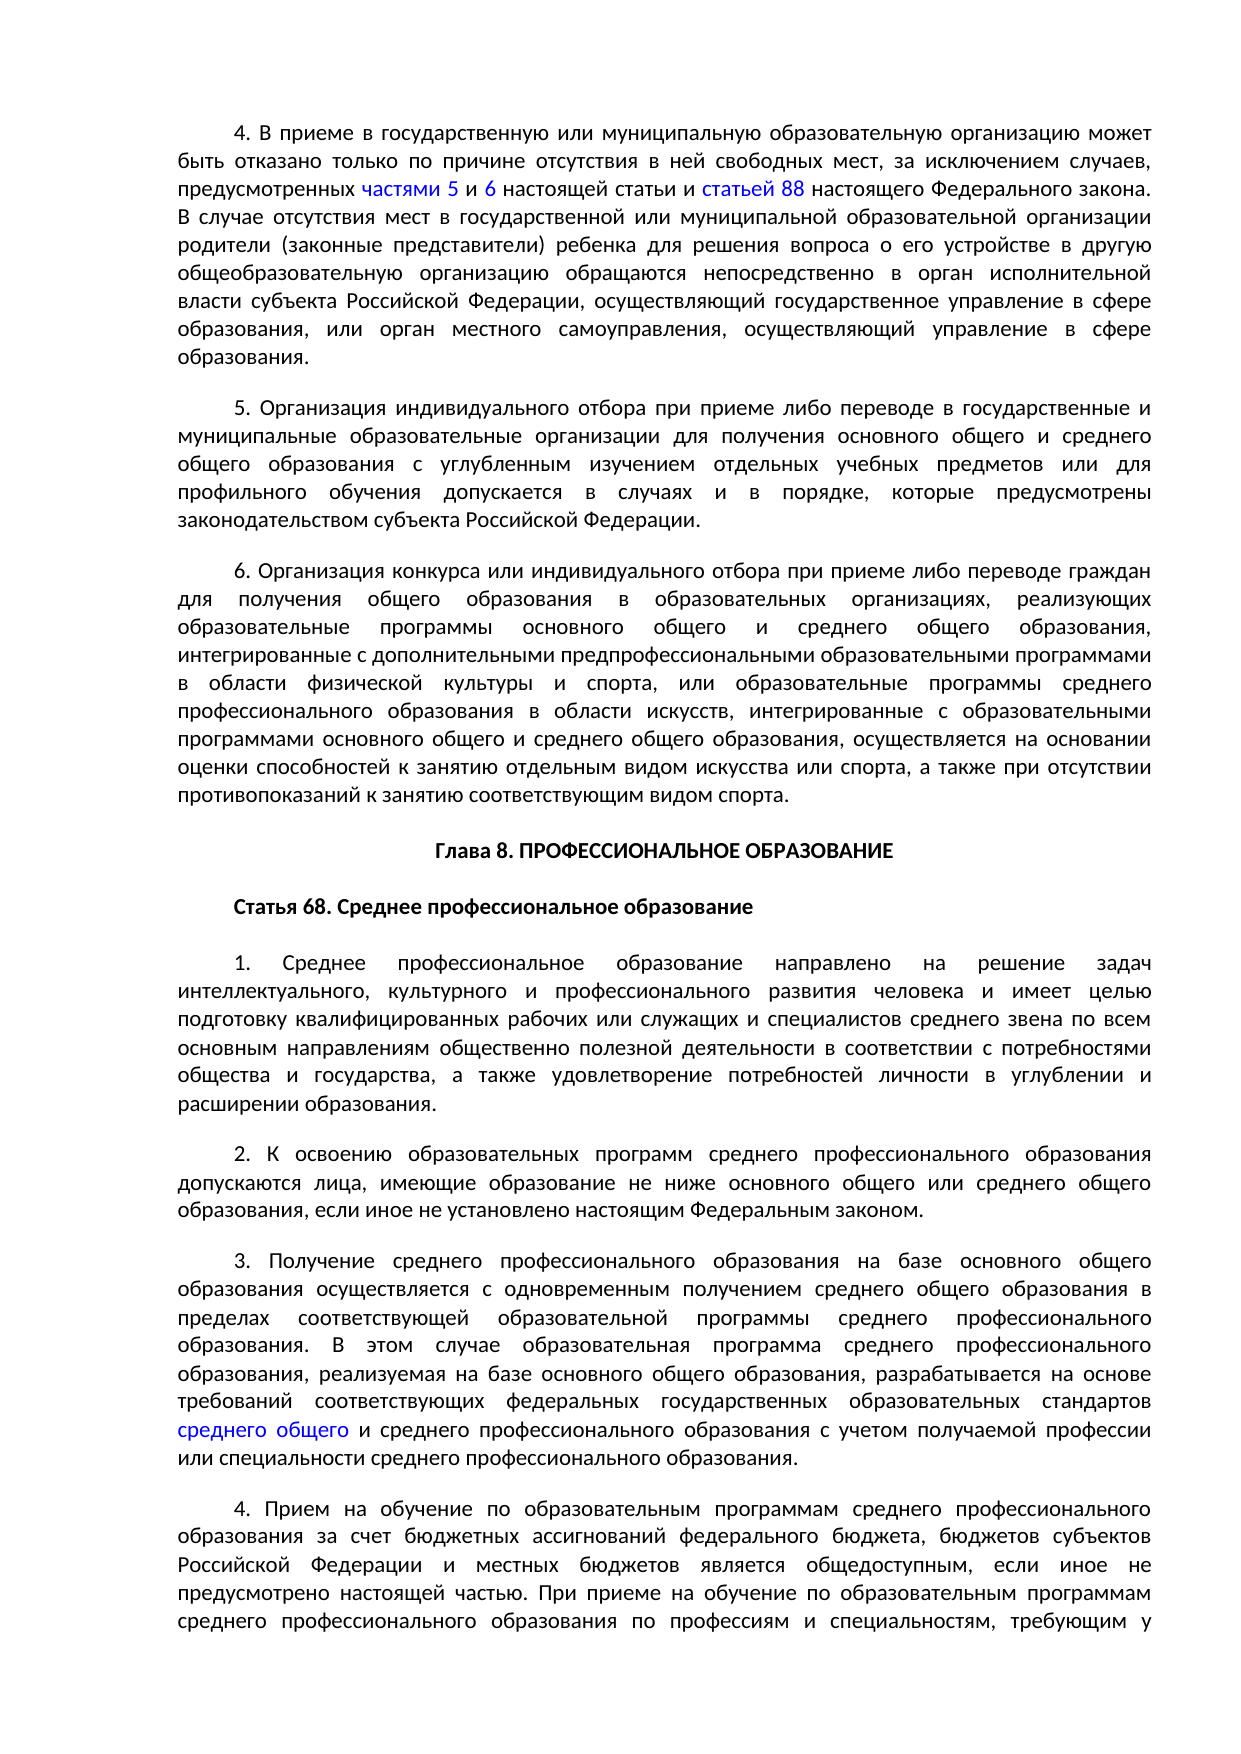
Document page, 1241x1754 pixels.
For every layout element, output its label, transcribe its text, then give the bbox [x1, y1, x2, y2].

text 2. К освоению образовательных программ среднего профессионального образования допускаются лица, имеющие образование не ниже основного общего или среднего общего образования, если иное не установлено настоящим Федеральным законом. [177, 1139, 1152, 1224]
text 6. Организация конкурса или индивидуального отбора при приеме либо переводе граждан для получения общего образования в образовательных организациях, реализующих образовательные программы основного общего и среднего общего образования, интегрированные с дополнительными предпрофессиональными образовательными программами в области физической культуры и спорта, или образовательные программы среднего профессионального образования в области искусств, интегрированные с образовательными программами основного общего и среднего общего образования, осуществляется на основании оценки способностей к занятию отдельным видом искусства или спорта, а также при отсутствии противопоказаний к занятию соответствующим видом спорта. [177, 556, 1152, 808]
text 5. Организация индивидуального отбора при приеме либо переводе в государственные и муниципальные образовательные организации для получения основного общего и среднего общего образования с углубленным изучением отдельных учебных предметов или для профильного обучения допускается в случаях и в порядке, которые предусмотрены законодательством субъекта Российской Федерации. [177, 393, 1152, 533]
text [177, 1494, 1152, 1634]
title Статья 68. Среднее профессиональное образование [177, 892, 1152, 921]
title Глава 8. ПРОФЕССИОНАЛЬНОЕ ОБРАЗОВАНИЕ [177, 836, 1152, 864]
text 4. В приеме в государственную или муниципальную образовательную организацию может быть отказано только по причине отсутствия в ней свободных мест, за исключением случаев, предусмотренных частями 5 и 6 настоящей статьи и статьей 88 настоящего Федерального закона. В случае отсутствия мест в государственной или муниципальной образовательной организации родители (законные представители) ребенка для решения вопроса о его устройстве в другую общеобразовательную организацию обращаются непосредственно в орган исполнительной власти субъекта Российской Федерации, осуществляющий государственное управление в сфере образования, или орган местного самоуправления, осуществляющий управление в сфере образования. [177, 118, 1152, 370]
text 3. Получение среднего профессионального образования на базе основного общего образования осуществляется с одновременным получением среднего общего образования в пределах соответствующей образовательной программы среднего профессионального образования. В этом случае образовательная программа среднего профессионального образования, реализуемая на базе основного общего образования, разрабатывается на основе требований соответствующих федеральных государственных образовательных стандартов среднего общего и среднего профессионального образования с учетом получаемой профессии или специальности среднего профессионального образования. [177, 1247, 1152, 1471]
text 1. Среднее профессиональное образование направлено на решение задач интеллектуального, культурного и профессионального развития человека и имеет целью подготовку квалифицированных рабочих или служащих и специалистов среднего звена по всем основным направлениям общественно полезной деятельности в соответствии с потребностями общества и государства, а также удовлетворение потребностей личности в углублении и расширении образования. [177, 948, 1152, 1117]
